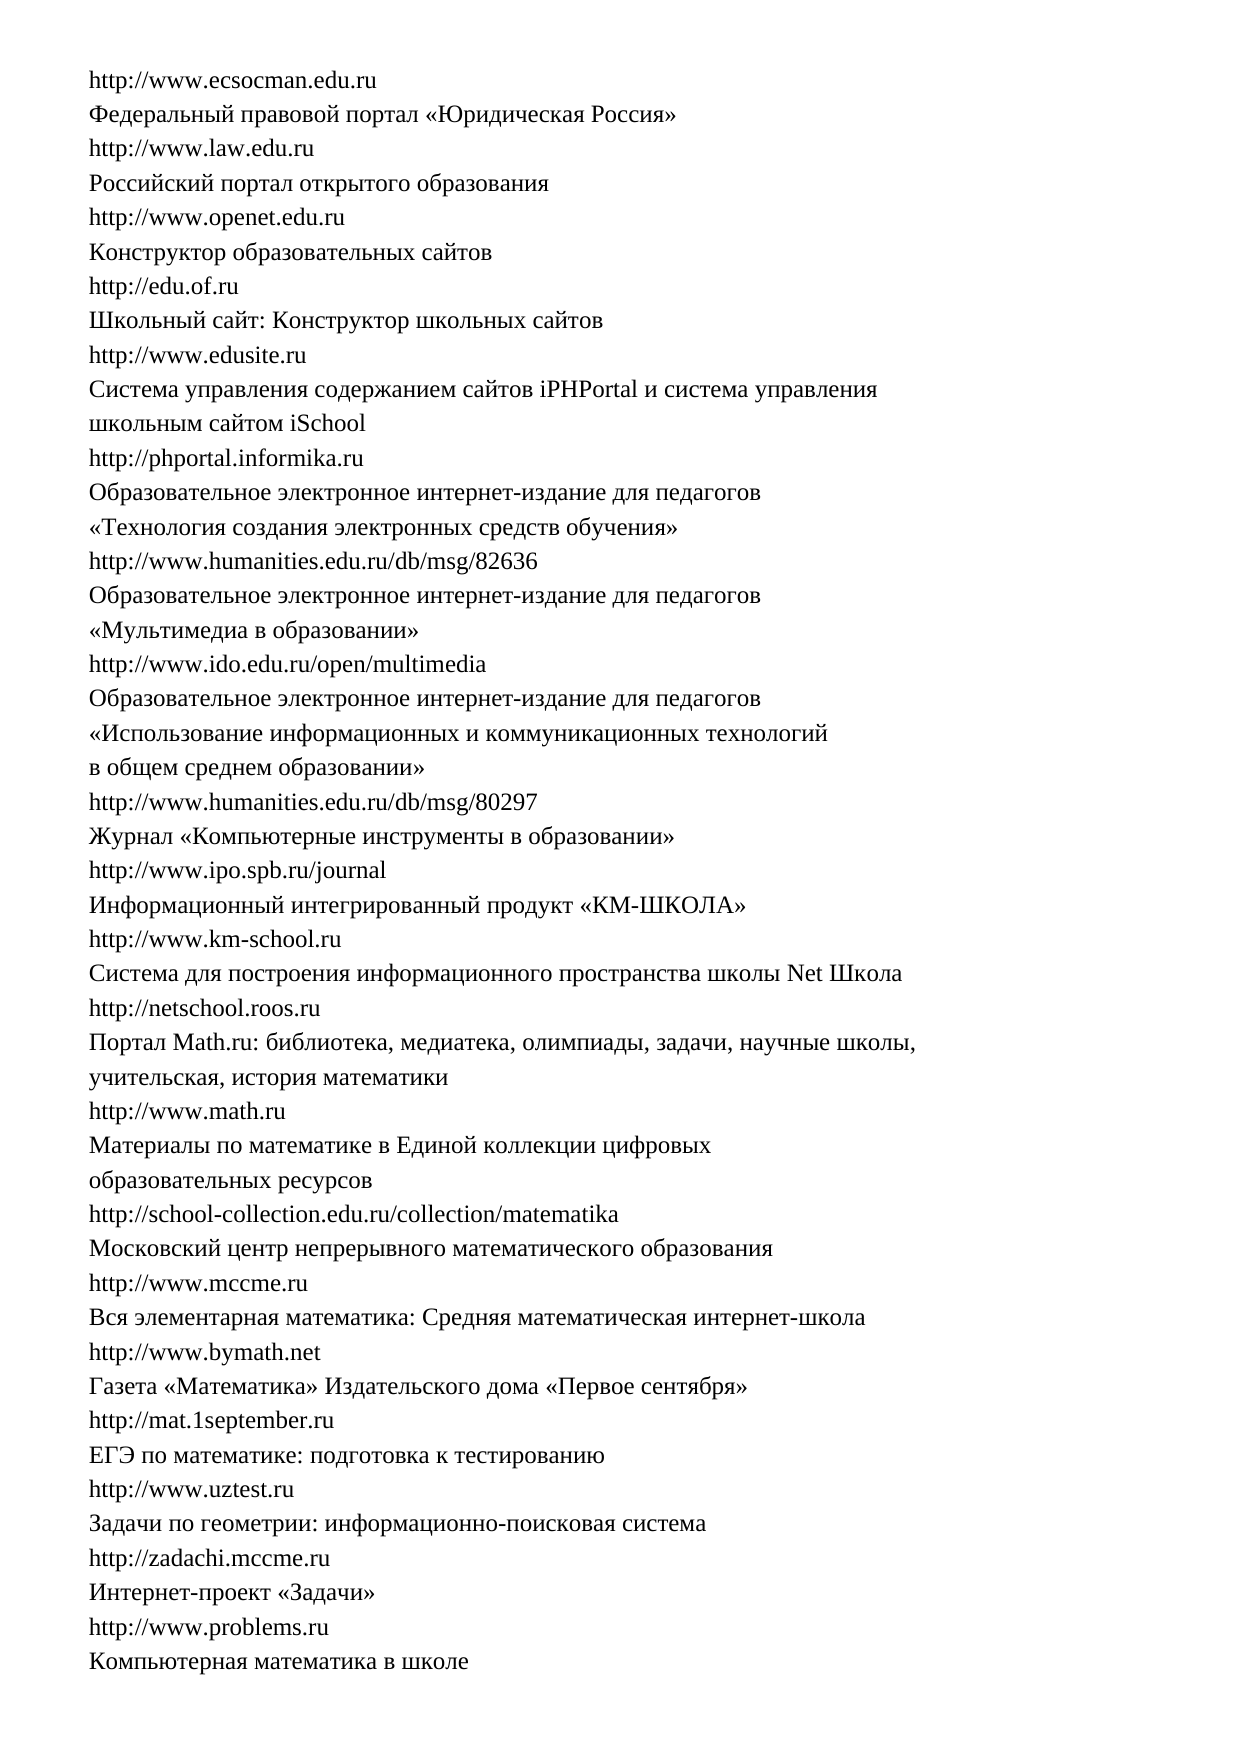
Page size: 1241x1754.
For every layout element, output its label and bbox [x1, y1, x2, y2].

table_header [89, 59, 1063, 1675]
